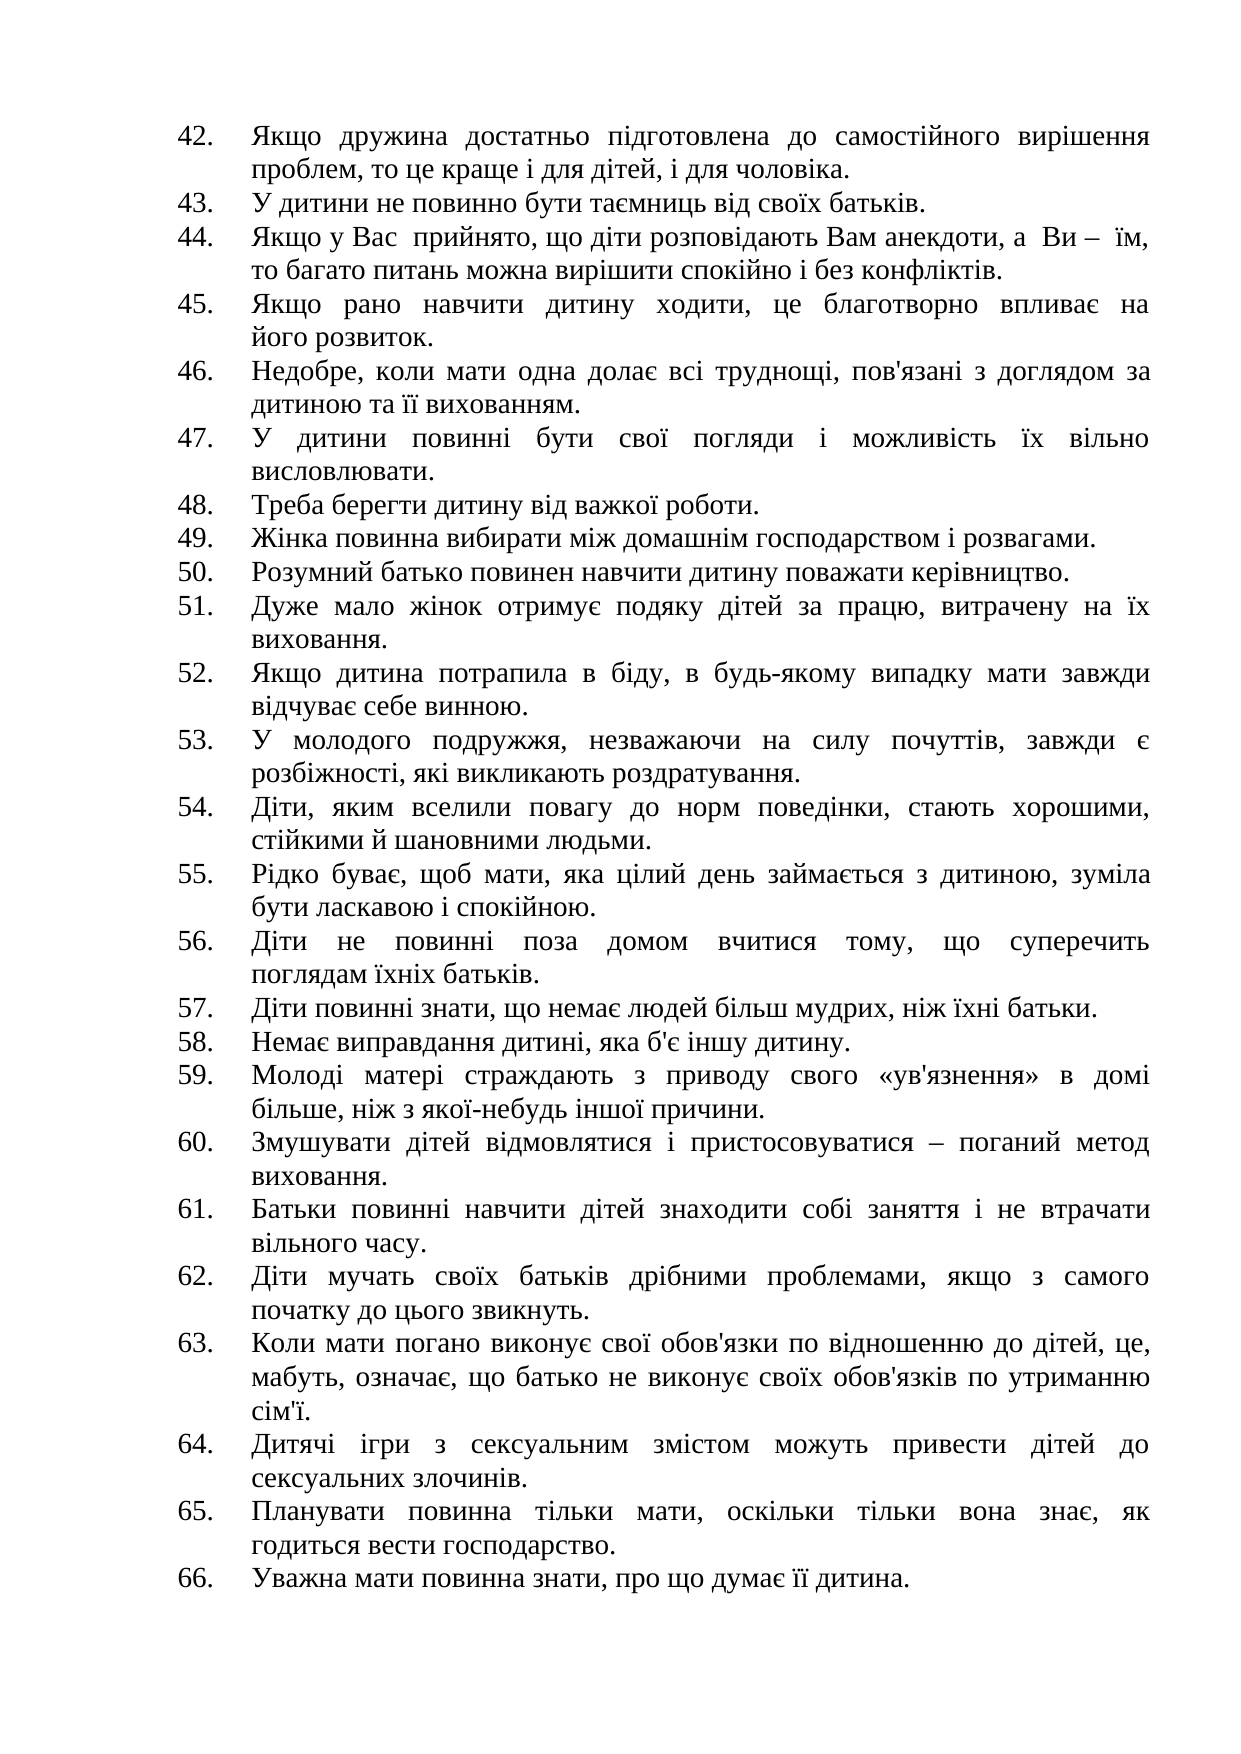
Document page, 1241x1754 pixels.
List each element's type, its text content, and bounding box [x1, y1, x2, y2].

list У дитини не повинно бути таємниць від своїх батьків. [177, 185, 1152, 219]
list Якщо дитина потрапила в біду, в будь-якому випадку мати завжди відчуває себе винною. [177, 655, 1152, 722]
list Коли мати погано виконує свої обов'язки по відношенню до дітей, це, мабуть, означає, що батько не виконує своїх обов'язків по утриманню сім'ї. [177, 1326, 1152, 1426]
list Діти не повинні поза домом вчитися тому, що суперечить поглядам їхніх батьків. [177, 923, 1152, 990]
list У молодого подружжя, незважаючи на силу почуттів, завжди є розбіжності, які викликають роздратування. [177, 722, 1152, 789]
list Якщо рано навчити дитину ходити, це благотворно впливає на його розвиток. [177, 286, 1152, 353]
list Жінка повинна вибирати між домашнім господарством і розвагами. [177, 521, 1152, 554]
list Недобре, коли мати одна долає всі труднощі, пов'язані з доглядом за дитиною та її вихованням. [177, 353, 1152, 420]
list Змушувати дітей відмовлятися і пристосовуватися – поганий метод виховання. [177, 1124, 1152, 1191]
list Рідко буває, щоб мати, яка цілий день займається з дитиною, зуміла бути ласкавою і спокійною. [177, 856, 1152, 923]
list Якщо у Вас прийнято, що діти розповідають Вам анекдоти, а Ви – їм, то багато питань можна вирішити спокійно і без конфліктів. [177, 219, 1152, 286]
list Немає виправдання дитині, яка б'є іншу дитину. [177, 1024, 1152, 1057]
list Дуже мало жінок отримує подяку дітей за працю, витрачену на їх виховання. [177, 588, 1152, 655]
list Якщо дружина достатньо підготовлена до самостійного вирішення проблем, то це краще і для дітей, і для чоловіка. [177, 118, 1152, 185]
list Діти мучать своїх батьків дрібними проблемами, якщо з самого початку до цього звикнуть. [177, 1258, 1152, 1326]
list У дитини повинні бути свої погляди і можливість їх вільно висловлювати. [177, 420, 1152, 487]
list Молоді матері страждають з приводу свого «ув'язнення» в домі більше, ніж з якої-небудь іншої причини. [177, 1057, 1152, 1124]
list Діти, яким вселили повагу до норм поведінки, стають хорошими, стійкими й шановними людьми. [177, 789, 1152, 856]
list Уважна мати повинна знати, про що думає її дитина. [177, 1560, 1152, 1594]
list Батьки повинні навчити дітей знаходити собі заняття і не втрачати вільного часу. [177, 1191, 1152, 1258]
list Дитячі ігри з сексуальним змістом можуть привести дітей до сексуальних злочинів. [177, 1426, 1152, 1493]
list Діти повинні знати, що немає людей більш мудрих, ніж їхні батьки. [177, 990, 1152, 1024]
list Треба берегти дитину від важкої роботи. [177, 487, 1152, 521]
list Планувати повинна тільки мати, оскільки тільки вона знає, як годиться вести господарство. [177, 1493, 1152, 1560]
list Розумний батько повинен навчити дитину поважати керівництво. [177, 554, 1152, 588]
